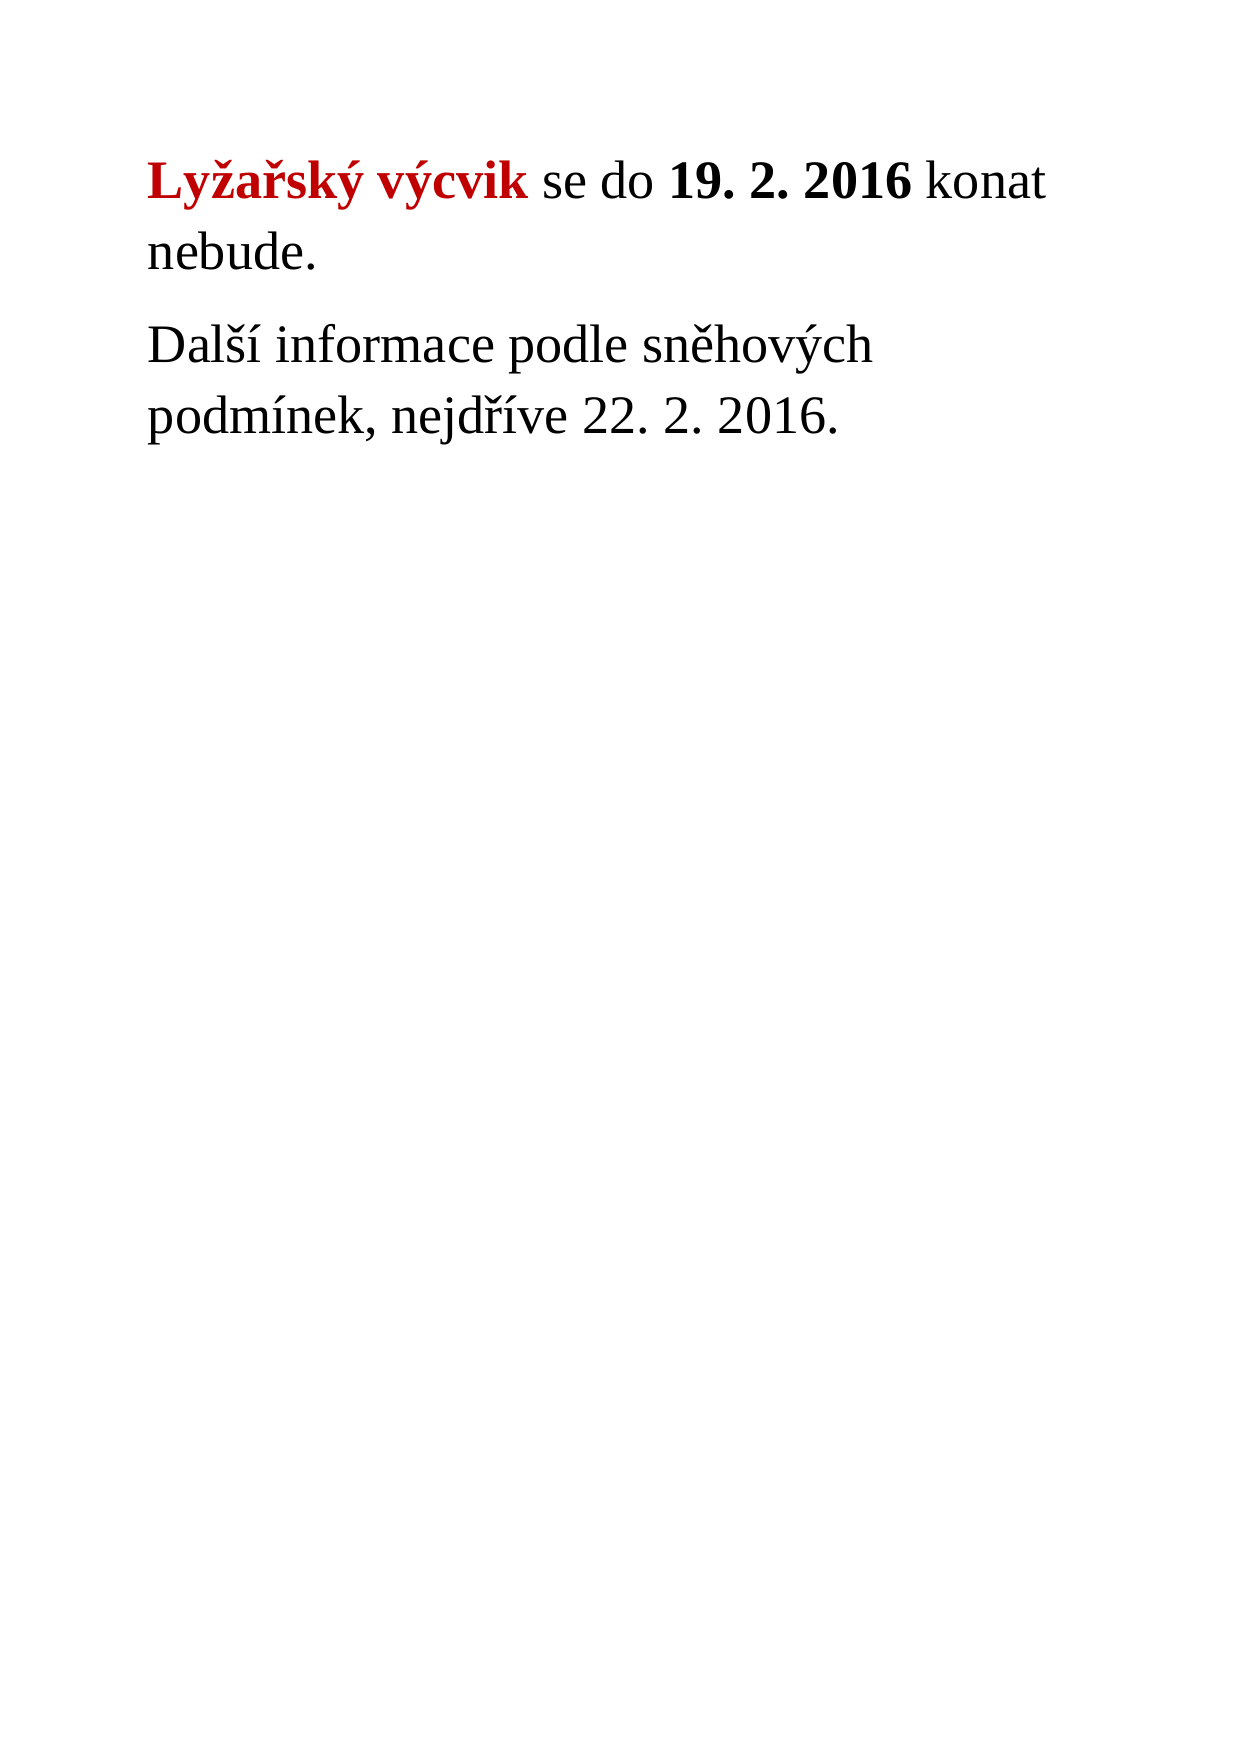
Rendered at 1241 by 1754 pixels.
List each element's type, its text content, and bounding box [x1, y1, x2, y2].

text Lyžařský výcvik se do 19. 2. 2016 konat nebude. [148, 148, 1093, 281]
text Další informace podle sněhových podmínek, nejdříve 22. 2. 2016. [148, 312, 1093, 445]
